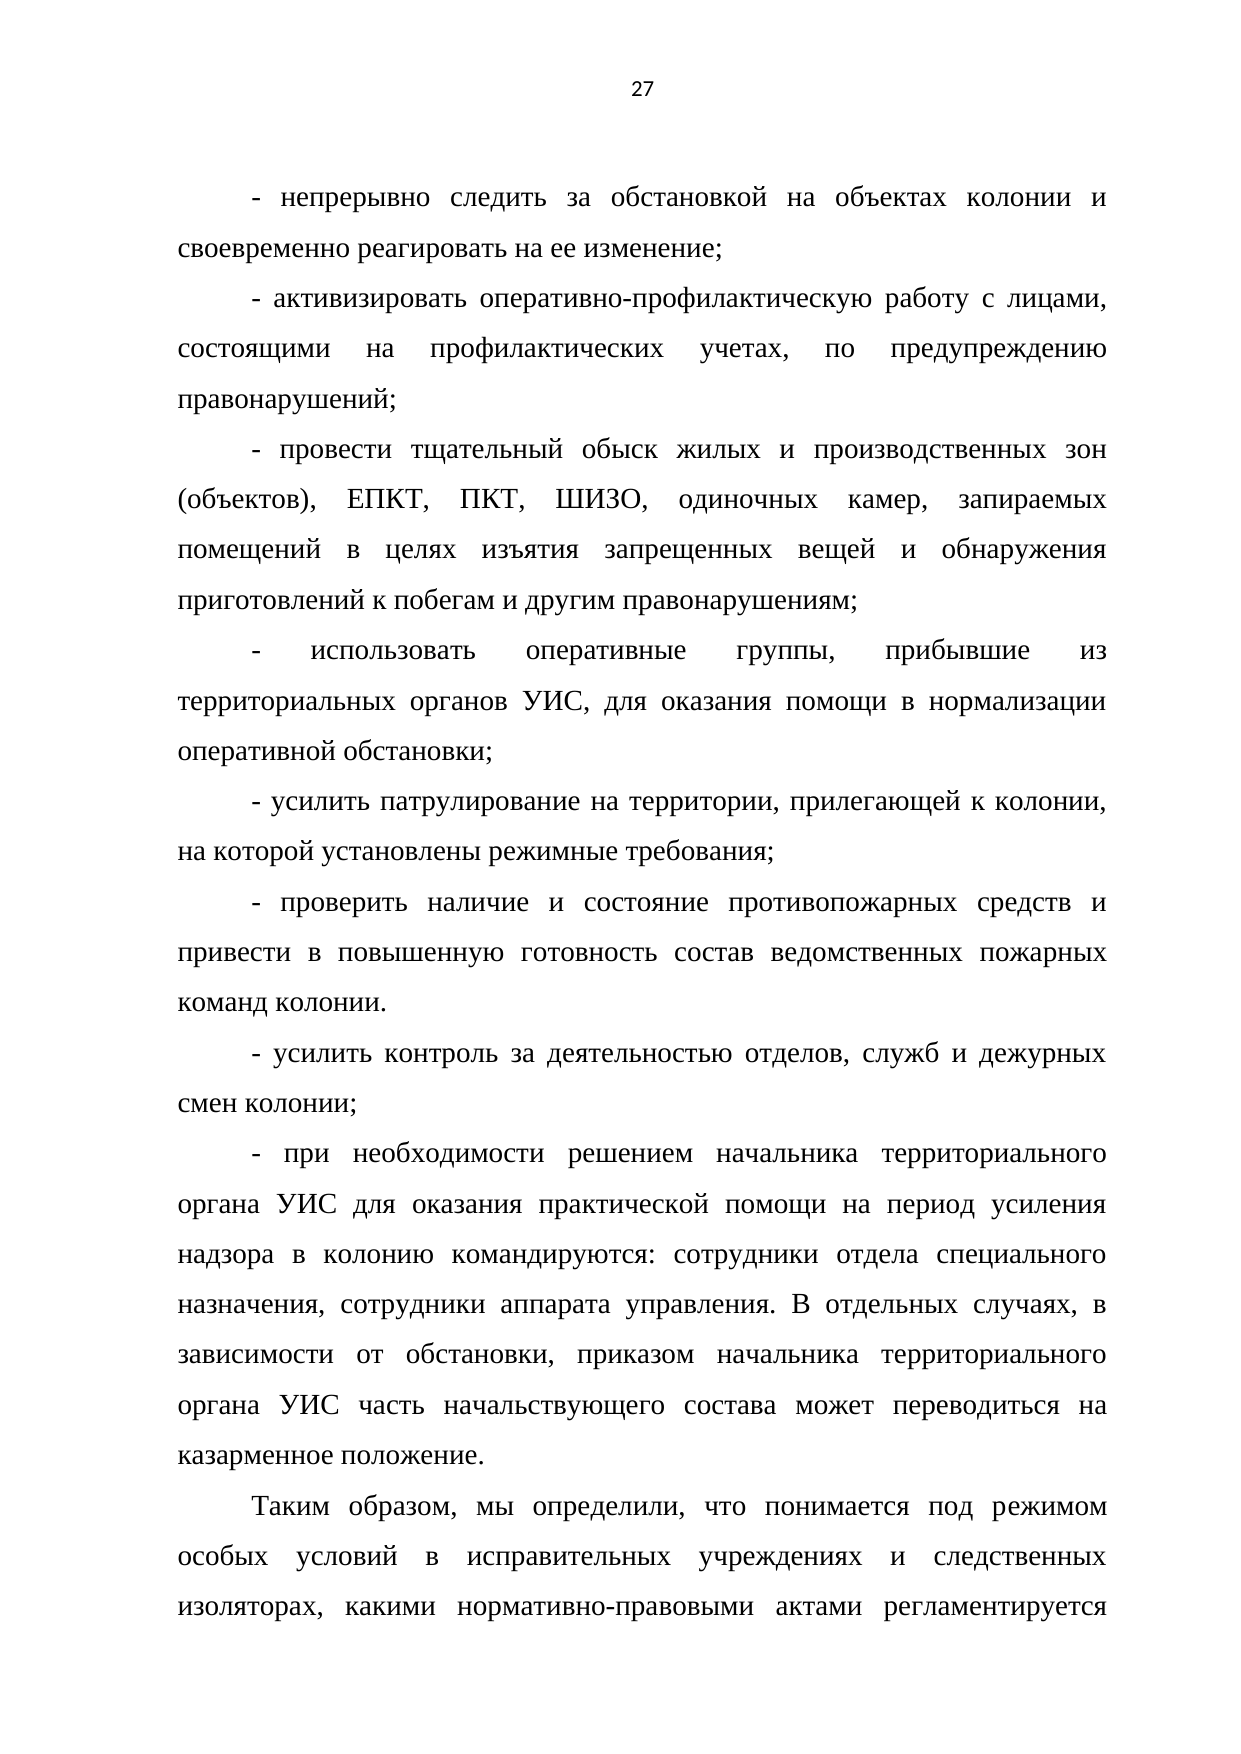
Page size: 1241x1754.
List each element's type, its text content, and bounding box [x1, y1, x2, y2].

text - использовать оперативные группы, прибывшие из территориальных органов УИС, для оказания помощи в нормализации оперативной обстановки; [177, 632, 1107, 766]
text - активизировать оперативно-профилактическую работу с лицами, состоящими на профилактических учетах, по предупреждению правонарушений; [177, 280, 1107, 414]
text - провести тщательный обыск жилых и производственных зон (объектов), ЕПКТ, ПКТ, ШИЗО, одиночных камер, запираемых помещений в целях изъятия запрещенных вещей и обнаружения приготовлений к побегам и другим правонарушениям; [177, 431, 1107, 616]
text - проверить наличие и состояние противопожарных средств и привести в повышенную готовность состав ведомственных пожарных команд колонии. [177, 884, 1107, 1018]
text - при необходимости решением начальника территориального органа УИС для оказания практической помощи на период усиления надзора в колонию командируются: сотрудники отдела специального назначения, сотрудники аппарата управления. В отдельных случаях, в зависимости от обстановки, приказом начальника территориального органа УИС часть начальствующего состава может переводиться на казарменное положение. [177, 1135, 1107, 1471]
text - усилить контроль за деятельностью отделов, служб и дежурных смен колонии; [177, 1035, 1107, 1119]
text - непрерывно следить за обстановкой на объектах колонии и своевременно реагировать на ее изменение; [177, 179, 1107, 263]
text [177, 1488, 1107, 1622]
text - усилить патрулирование на территории, прилегающей к колонии, на которой установлены режимные требования; [177, 783, 1107, 867]
